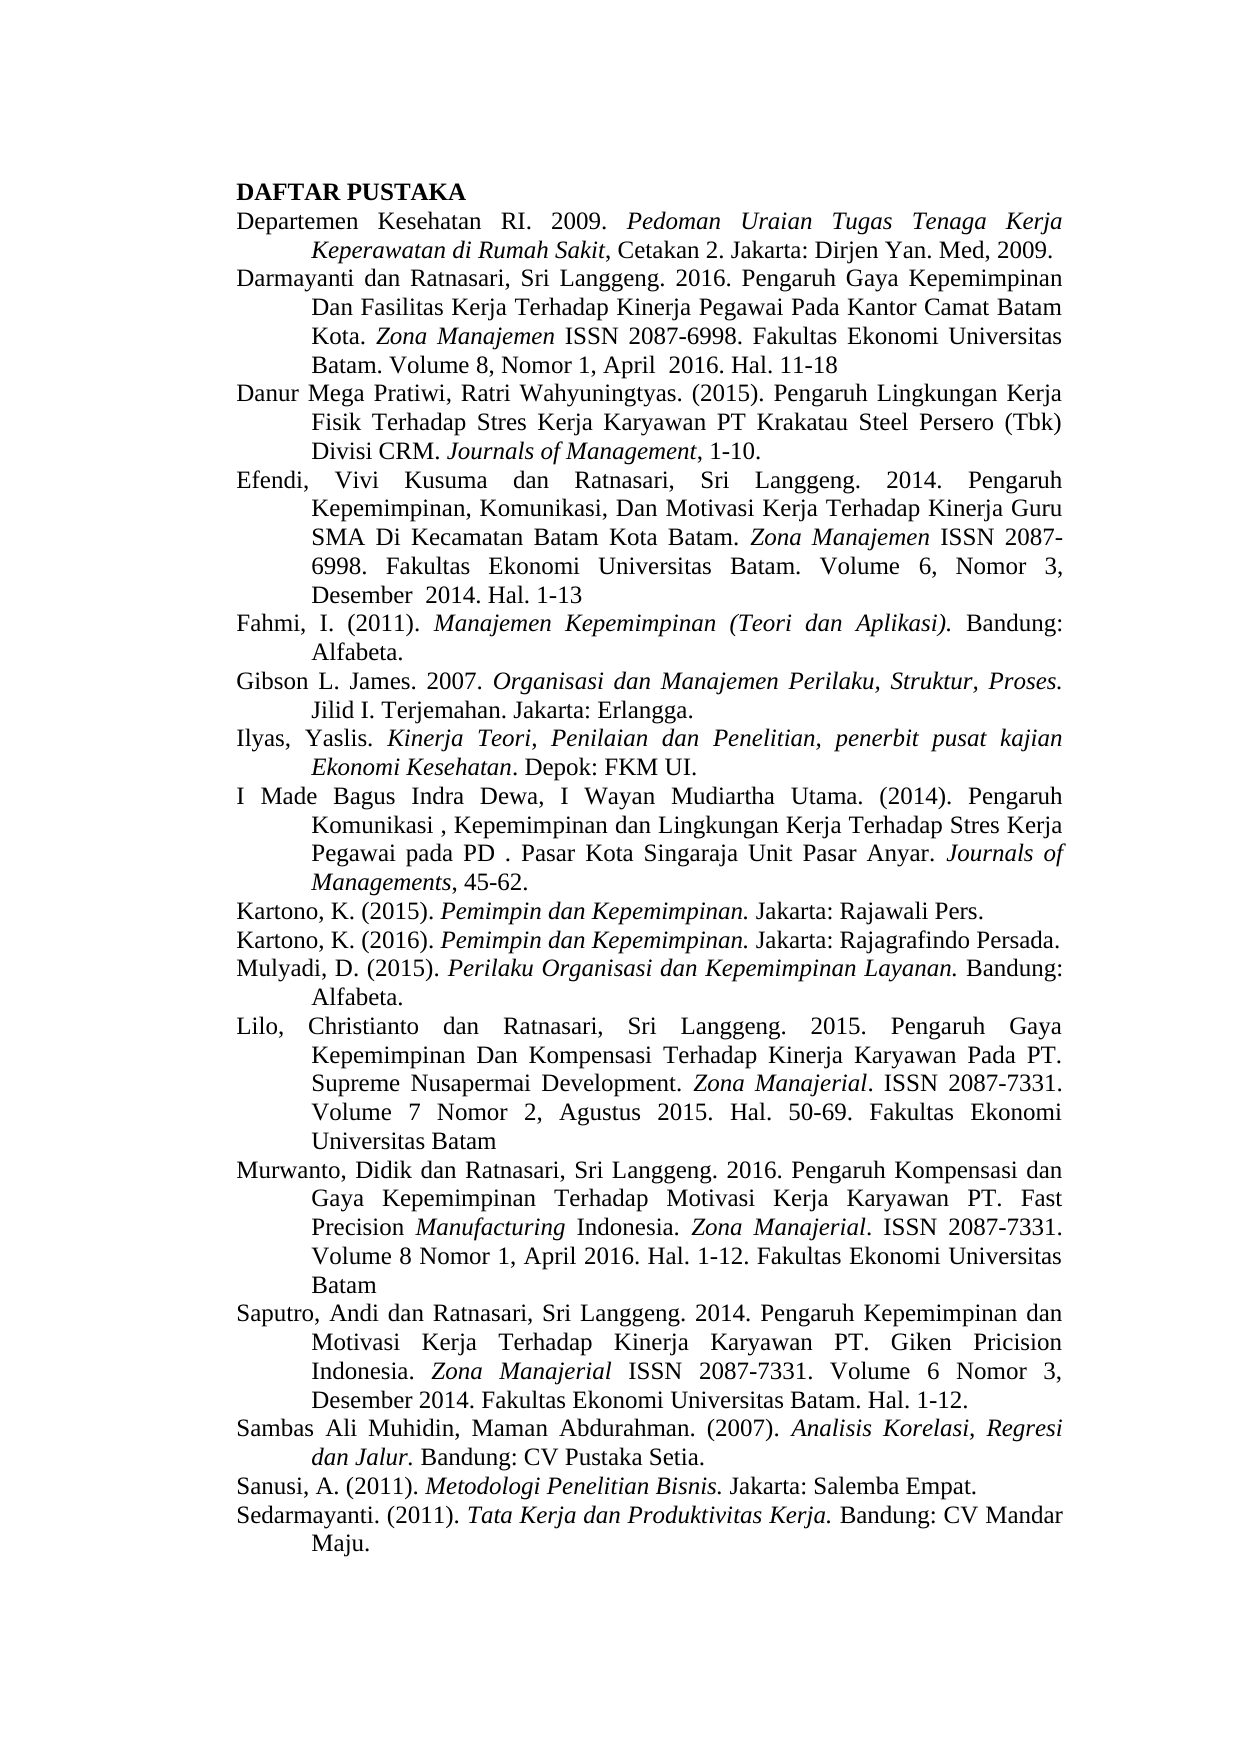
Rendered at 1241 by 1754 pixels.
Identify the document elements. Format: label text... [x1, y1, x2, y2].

text Sambas Ali Muhidin, Maman Abdurahman. (2007). Analisis Korelasi, Regresi dan Jalur. Bandung: CV Pustaka Setia. [236, 1413, 1063, 1471]
text Sedarmayanti. (2011). Tata Kerja dan Produktivitas Kerja. Bandung: CV Mandar Maju. [236, 1500, 1063, 1557]
text Kartono, K. (2016). Pemimpin dan Kepemimpinan. Jakarta: Rajagrafindo Persada. [236, 925, 1063, 953]
text Lilo, Christianto dan Ratnasari, Sri Langgeng. 2015. Pengaruh Gaya Kepemimpinan Dan Kompensasi Terhadap Kinerja Karyawan Pada PT. Supreme Nusapermai Development. Zona Manajerial. ISSN 2087-7331. Volume 7 Nomor 2, Agustus 2015. Hal. 50-69. Fakultas Ekonomi Universitas Batam [236, 1011, 1063, 1155]
text Kartono, K. (2015). Pemimpin dan Kepemimpinan. Jakarta: Rajawali Pers. [236, 896, 1063, 925]
text Danur Mega Pratiwi, Ratri Wahyuningtyas. (2015). Pengaruh Lingkungan Kerja Fisik Terhadap Stres Kerja Karyawan PT Krakatau Steel Persero (Tbk) Divisi CRM. Journals of Management, 1-10. [236, 378, 1063, 465]
text Saputro, Andi dan Ratnasari, Sri Langgeng. 2014. Pengaruh Kepemimpinan dan Motivasi Kerja Terhadap Kinerja Karyawan PT. Giken Pricision Indonesia. Zona Manajerial ISSN 2087-7331. Volume 6 Nomor 3, Desember 2014. Fakultas Ekonomi Universitas Batam. Hal. 1-12. [236, 1298, 1063, 1413]
text Ilyas, Yaslis. Kinerja Teori, Penilaian dan Penelitian, penerbit pusat kajian Ekonomi Kesehatan. Depok: FKM UI. [236, 723, 1063, 781]
text Sanusi, A. (2011). Metodologi Penelitian Bisnis. Jakarta: Salemba Empat. [236, 1471, 1063, 1500]
text Darmayanti dan Ratnasari, Sri Langgeng. 2016. Pengaruh Gaya Kepemimpinan Dan Fasilitas Kerja Terhadap Kinerja Pegawai Pada Kantor Camat Batam Kota. Zona Manajemen ISSN 2087-6998. Fakultas Ekonomi Universitas Batam. Volume 8, Nomor 1, April 2016. Hal. 11-18 [236, 263, 1063, 378]
text Fahmi, I. (2011). Manajemen Kepemimpinan (Teori dan Aplikasi). Bandung: Alfabeta. [236, 608, 1063, 666]
text Departemen Kesehatan RI. 2009. Pedoman Uraian Tugas Tenaga Kerja Keperawatan di Rumah Sakit, Cetakan 2. Jakarta: Dirjen Yan. Med, 2009. [236, 206, 1063, 263]
text Murwanto, Didik dan Ratnasari, Sri Langgeng. 2016. Pengaruh Kompensasi dan Gaya Kepemimpinan Terhadap Motivasi Kerja Karyawan PT. Fast Precision Manufacturing Indonesia. Zona Manajerial. ISSN 2087-7331. Volume 8 Nomor 1, April 2016. Hal. 1-12. Fakultas Ekonomi Universitas Batam [236, 1155, 1063, 1298]
text I Made Bagus Indra Dewa, I Wayan Mudiartha Utama. (2014). Pengaruh Komunikasi , Kepemimpinan dan Lingkungan Kerja Terhadap Stres Kerja Pegawai pada PD . Pasar Kota Singaraja Unit Pasar Anyar. Journals of Managements, 45-62. [236, 781, 1063, 896]
text DAFTAR PUSTAKA [236, 177, 1063, 206]
text Gibson L. James. 2007. Organisasi dan Manajemen Perilaku, Struktur, Proses. Jilid I. Terjemahan. Jakarta: Erlangga. [236, 666, 1063, 723]
text Efendi, Vivi Kusuma dan Ratnasari, Sri Langgeng. 2014. Pengaruh Kepemimpinan, Komunikasi, Dan Motivasi Kerja Terhadap Kinerja Guru SMA Di Kecamatan Batam Kota Batam. Zona Manajemen ISSN 2087-6998. Fakultas Ekonomi Universitas Batam. Volume 6, Nomor 3, Desember 2014. Hal. 1-13 [236, 465, 1063, 608]
text Mulyadi, D. (2015). Perilaku Organisasi dan Kepemimpinan Layanan. Bandung: Alfabeta. [236, 953, 1063, 1011]
